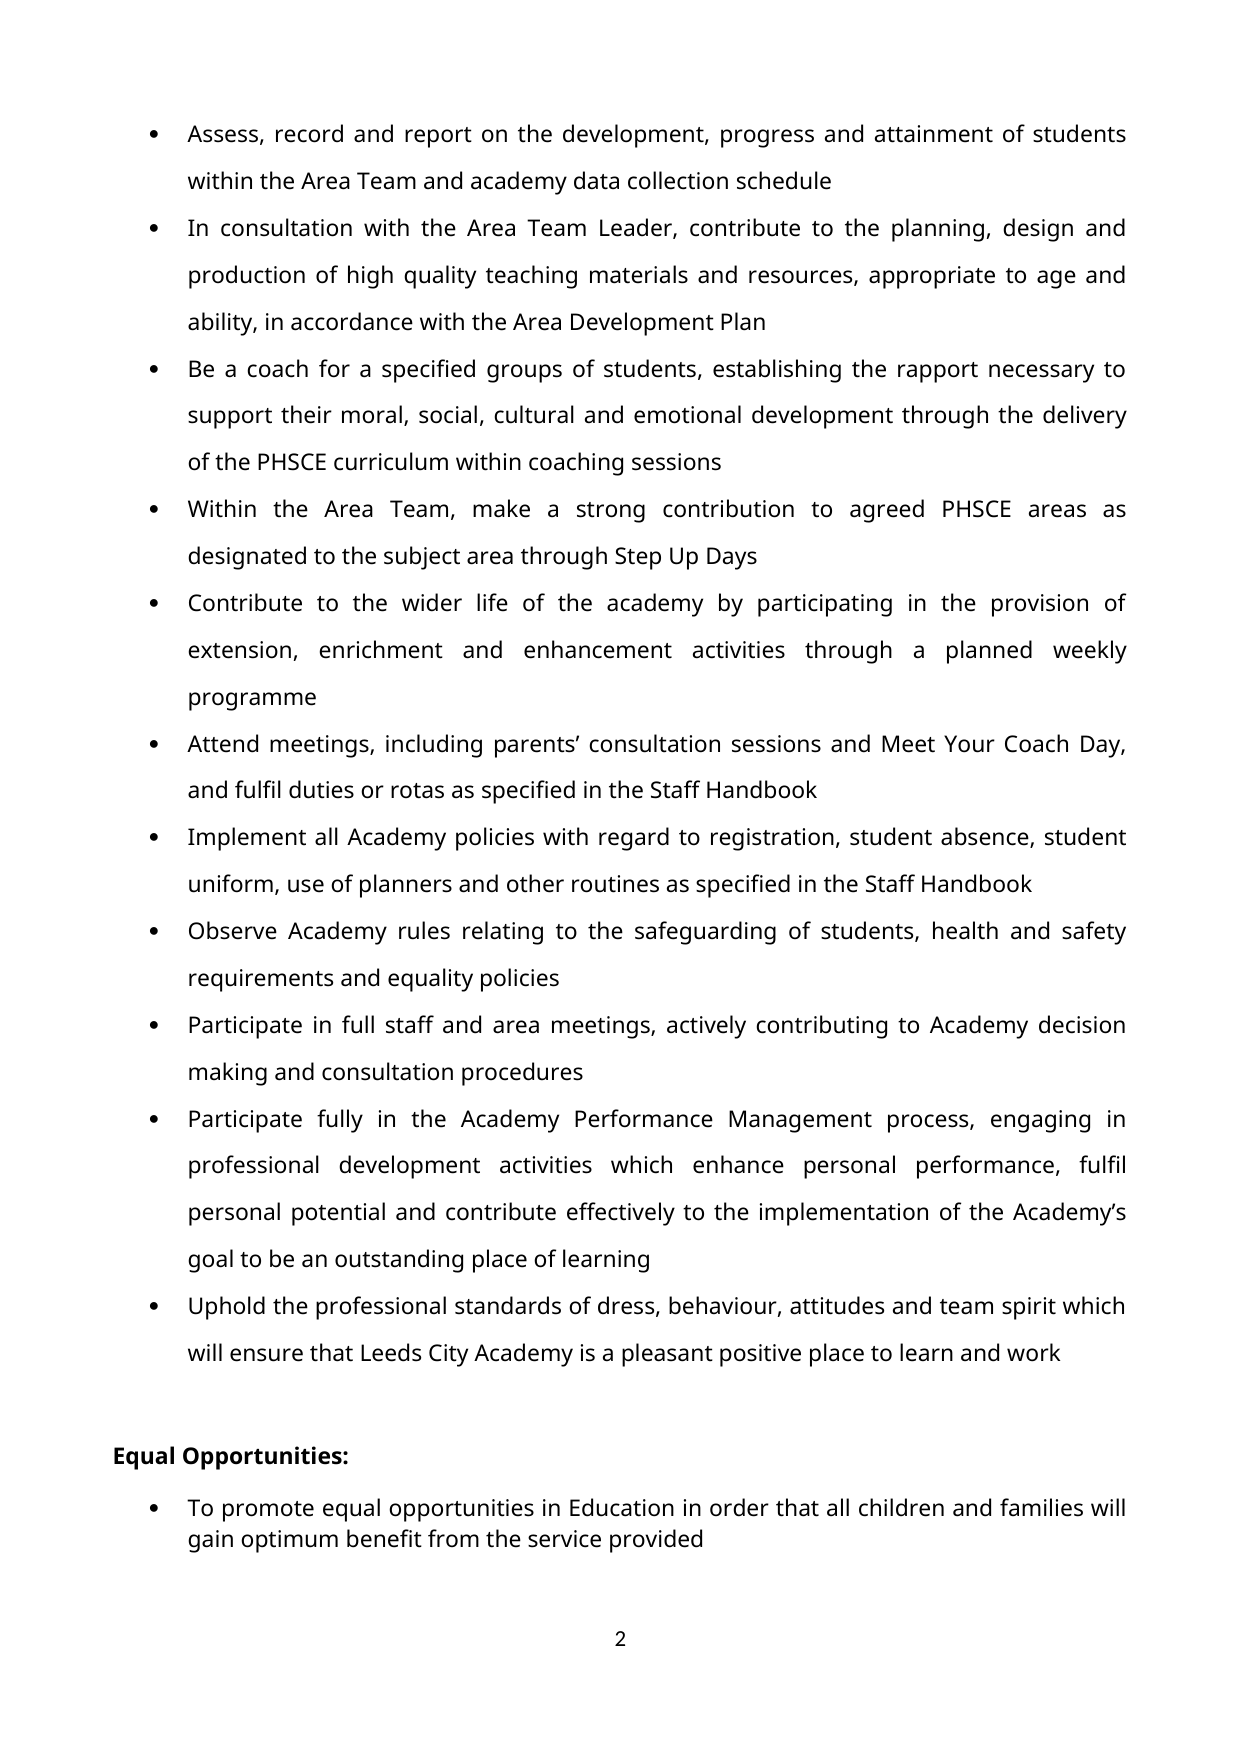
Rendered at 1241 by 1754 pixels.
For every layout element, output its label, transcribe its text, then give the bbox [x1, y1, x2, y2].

list Contribute to the wider life of the academy by participating in the provision of extension, enrichment and enhancement activities through a planned weekly programme [150, 587, 1128, 712]
list Implement all Academy policies with regard to registration, student absence, student uniform, use of planners and other routines as specified in the Staff Handbook [150, 821, 1128, 899]
list To promote equal opportunities in Education in order that all children and families will gain optimum benefit from the service provided [150, 1492, 1128, 1554]
list Uphold the professional standards of dress, behaviour, attitudes and team spirit which will ensure that Leeds City Academy is a pleasant positive place to learn and work [150, 1290, 1128, 1368]
list Assess, record and report on the development, progress and attainment of students within the Area Team and academy data collection schedule [150, 118, 1128, 196]
list Participate in full staff and area meetings, actively contributing to Academy decision making and consultation procedures [150, 1009, 1128, 1087]
list Be a coach for a specified groups of students, establishing the rapport necessary to support their moral, social, cultural and emotional development through the delivery of the PHSCE curriculum within coaching sessions [150, 352, 1128, 477]
text Equal Opportunities: [112, 1440, 1128, 1471]
list Participate fully in the Academy Performance Management process, engaging in professional development activities which enhance personal performance, fulfil personal potential and contribute effectively to the implementation of the Academy’s goal to be an outstanding place of learning [150, 1102, 1128, 1274]
list Within the Area Team, make a strong contribution to agreed PHSCE areas as designated to the subject area through Step Up Days [150, 493, 1128, 571]
list Observe Academy rules relating to the safeguarding of students, health and safety requirements and equality policies [150, 915, 1128, 993]
list In consultation with the Area Team Leader, contribute to the planning, design and production of high quality teaching materials and resources, appropriate to age and ability, in accordance with the Area Development Plan [150, 212, 1128, 337]
list Attend meetings, including parents’ consultation sessions and Meet Your Coach Day, and fulfil duties or rotas as specified in the Staff Handbook [150, 727, 1128, 806]
